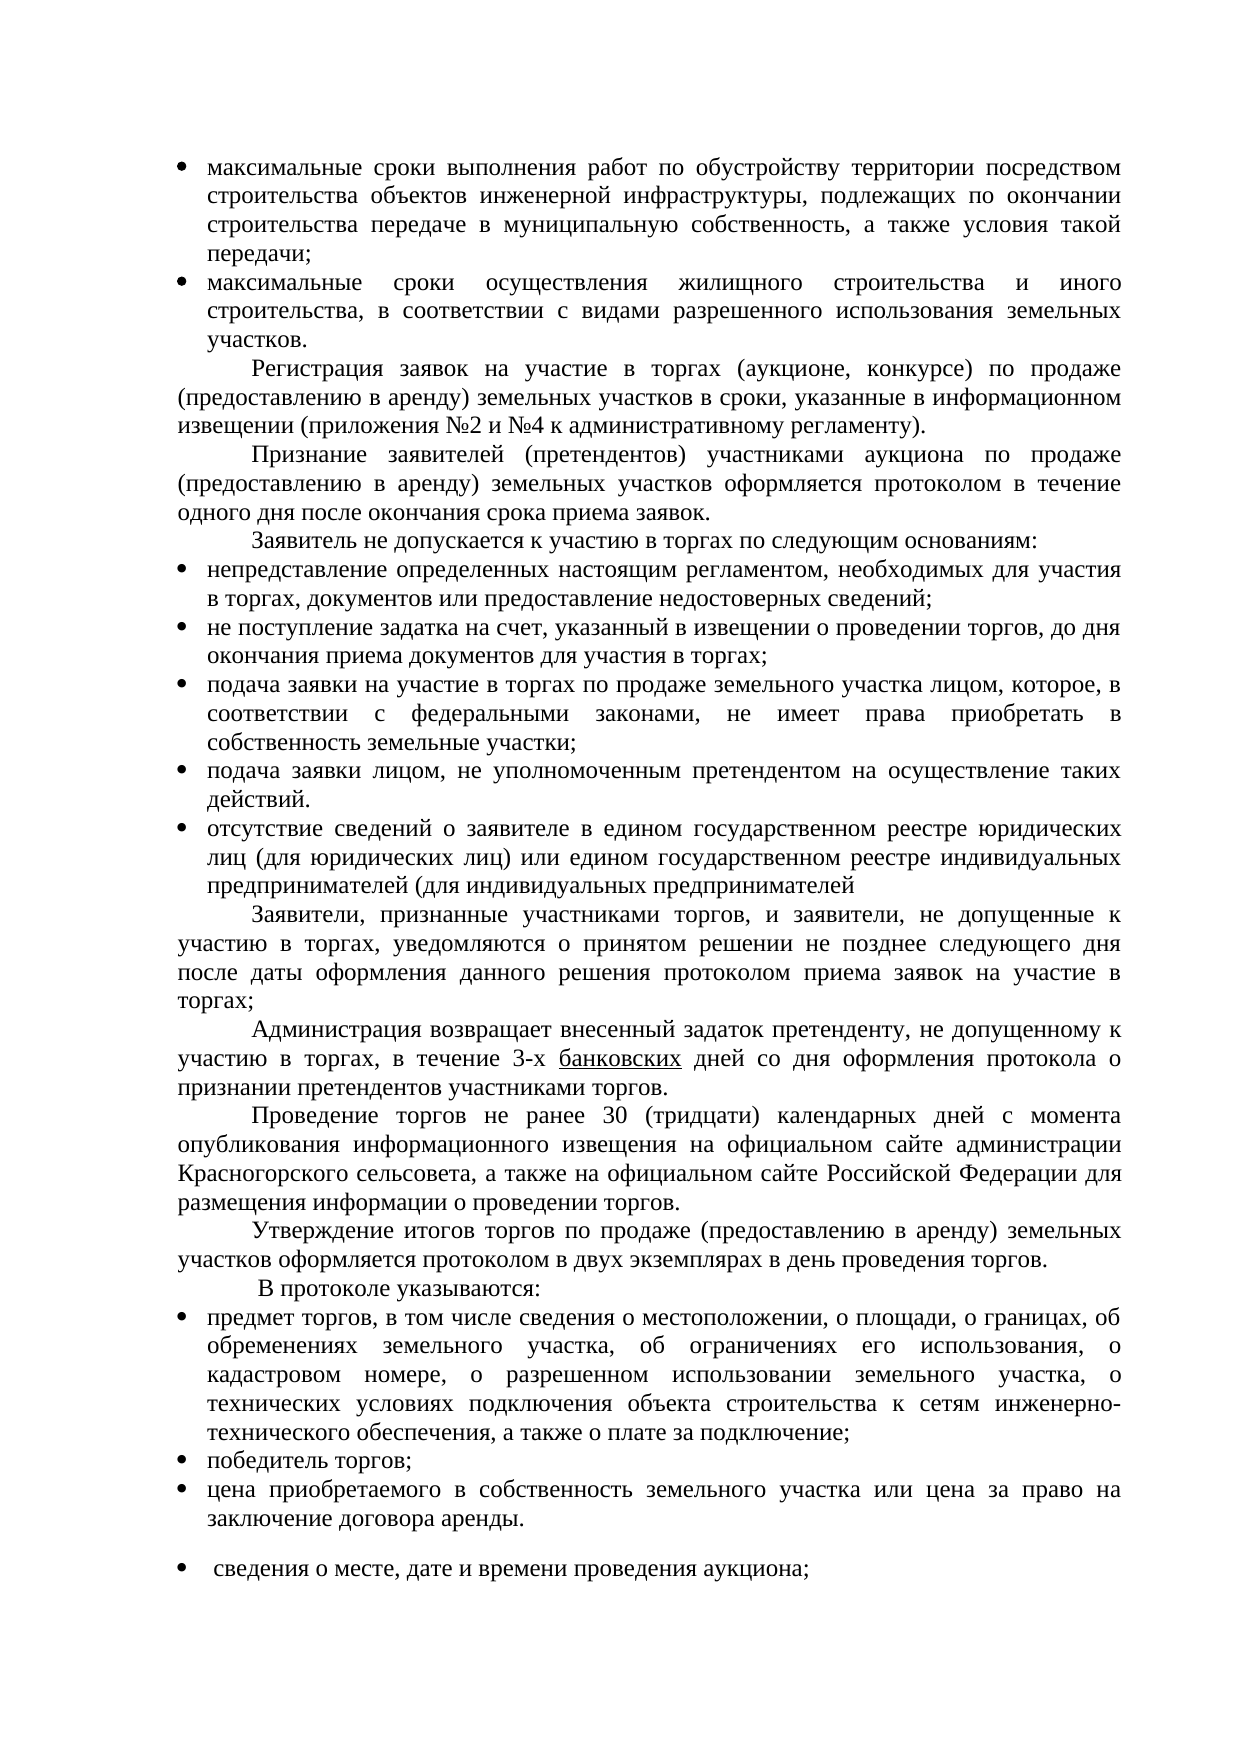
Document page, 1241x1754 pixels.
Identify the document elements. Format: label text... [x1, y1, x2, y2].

list не поступление задатка на счет, указанный в извещении о проведении торгов, до дня окончания приема документов для участия в торгах; [177, 612, 1122, 669]
text Заявители, признанные участниками торгов, и заявители, не допущенные к участию в торгах, уведомляются о принятом решении не позднее следующего дня после даты оформления данного решения протоколом приема заявок на участие в торгах; [177, 899, 1122, 1014]
text Заявитель не допускается к участию в торгах по следующим основаниям: [177, 525, 1122, 554]
list предмет торгов, в том числе сведения о местоположении, о площади, о границах, об обременениях земельного участка, об ограничениях его использования, о кадастровом номере, о разрешенном использовании земельного участка, о технических условиях подключения объекта строительства к сетям инженерно-технического обеспечения, а также о плате за подключение; [177, 1302, 1122, 1445]
list победитель торгов; [177, 1445, 1122, 1474]
text Администрация возвращает внесенный задаток претенденту, не допущенному к участию в торгах, в течение 3-х банковских дней со дня оформления протокола о признании претендентов участниками торгов. [177, 1014, 1122, 1100]
list непредставление определенных настоящим регламентом, необходимых для участия в торгах, документов или предоставление недостоверных сведений; [177, 554, 1122, 612]
list максимальные сроки выполнения работ по обустройству территории посредством строительства объектов инженерной инфраструктуры, подлежащих по окончании строительства передаче в муниципальную собственность, а также условия такой передачи; [177, 152, 1122, 267]
list максимальные сроки осуществления жилищного строительства и иного строительства, в соответствии с видами разрешенного использования земельных участков. [177, 267, 1122, 353]
list цена приобретаемого в собственность земельного участка или цена за право на заключение договора аренды. [177, 1474, 1122, 1532]
text Регистрация заявок на участие в торгах (аукционе, конкурсе) по продаже (предоставлению в аренду) земельных участков в сроки, указанные в информационном извещении (приложения №2 и №4 к административному регламенту). [177, 353, 1122, 439]
list подача заявки лицом, не уполномоченным претендентом на осуществление таких действий. [177, 755, 1122, 813]
list сведения о месте, дате и времени проведения аукциона; [177, 1544, 1122, 1582]
text Признание заявителей (претендентов) участниками аукциона по продаже (предоставлению в аренду) земельных участков оформляется протоколом в течение одного дня после окончания срока приема заявок. [177, 439, 1122, 525]
list подача заявки на участие в торгах по продаже земельного участка лицом, которое, в соответствии с федеральными законами, не имеет права приобретать в собственность земельные участки; [177, 669, 1122, 755]
list отсутствие сведений о заявителе в едином государственном реестре юридических лиц (для юридических лиц) или едином государственном реестре индивидуальных предпринимателей (для индивидуальных предпринимателей [177, 813, 1122, 899]
text В протоколе указываются: [177, 1273, 1122, 1302]
text Проведение торгов не ранее 30 (тридцати) календарных дней с момента опубликования информационного извещения на официальном сайте администрации Красногорского сельсовета, а также на официальном сайте Российской Федерации для размещения информации о проведении торгов. [177, 1100, 1122, 1215]
text Утверждение итогов торгов по продаже (предоставлению в аренду) земельных участков оформляется протоколом в двух экземплярах в день проведения торгов. [177, 1215, 1122, 1273]
